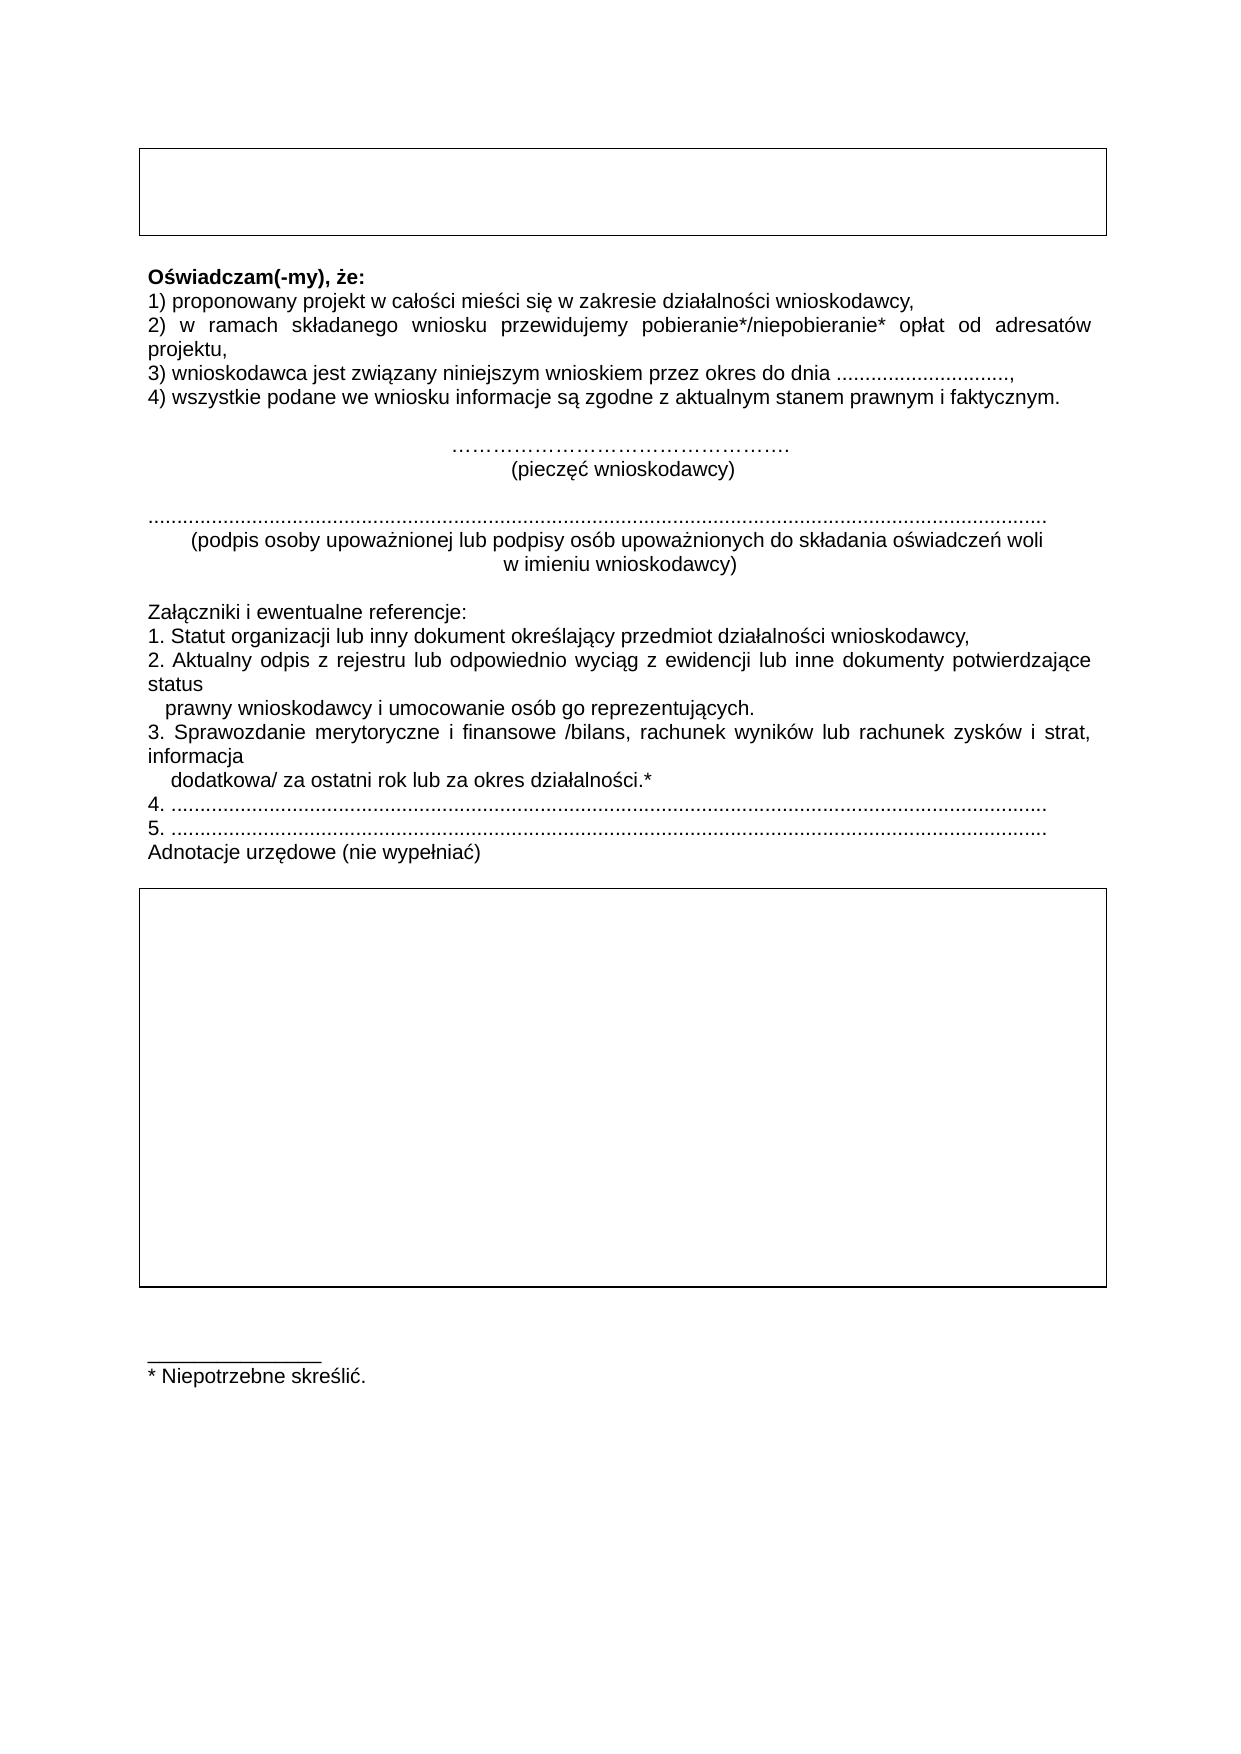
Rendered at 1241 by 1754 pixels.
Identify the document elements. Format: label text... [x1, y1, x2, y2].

text 4) wszystkie podane we wniosku informacje są zgodne z aktualnym stanem prawnym i faktycznym. [148, 384, 1093, 408]
text …………………………………………. [148, 432, 1093, 456]
text 4. ........................................................................................................................................................ [148, 792, 1093, 816]
text 1. Statut organizacji lub inny dokument określający przedmiot działalności wnioskodawcy, [148, 624, 1093, 648]
text 3) wnioskodawca jest związany niniejszym wnioskiem przez okres do dnia .............................., [148, 361, 1093, 384]
text 2. Aktualny odpis z rejestru lub odpowiednio wyciąg z ewidencji lub inne dokumenty potwierdzające status prawny wnioskodawcy i umocowanie osób go reprezentujących. [148, 648, 1093, 720]
text Oświadczam(-my), że: [148, 265, 1093, 289]
table_header [140, 889, 1106, 1286]
text 2) w ramach składanego wniosku przewidujemy pobieranie*/niepobieranie* opłat od adresatów projektu, [148, 313, 1093, 361]
text (pieczęć wnioskodawcy) [148, 456, 1093, 480]
text Adnotacje urzędowe (nie wypełniać) [148, 840, 1093, 864]
text (podpis osoby upoważnionej lub podpisy osób upoważnionych do składania oświadczeń woli w imieniu wnioskodawcy) [148, 528, 1093, 576]
text 5. ........................................................................................................................................................ [148, 816, 1093, 840]
text ............................................................................................................................................................ [148, 504, 1093, 528]
text Załączniki i ewentualne referencje: [148, 600, 1093, 624]
text _______________ [148, 1340, 1093, 1364]
table_header [140, 149, 1106, 235]
text 3. Sprawozdanie merytoryczne i finansowe /bilans, rachunek wyników lub rachunek zysków i strat, informacja dodatkowa/ za ostatni rok lub za okres działalności.* [148, 720, 1093, 792]
text 1) proponowany projekt w całości mieści się w zakresie działalności wnioskodawcy, [148, 289, 1093, 313]
text * Niepotrzebne skreślić. [148, 1364, 1093, 1388]
